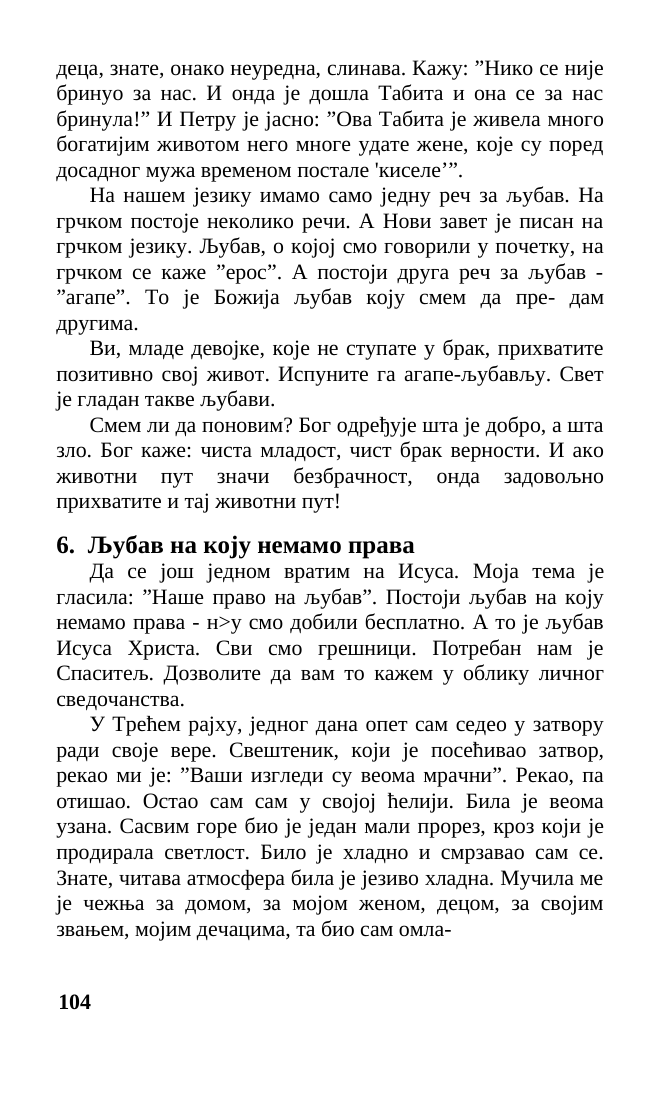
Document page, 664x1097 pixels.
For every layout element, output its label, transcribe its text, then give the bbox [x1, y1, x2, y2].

text Смем ли да поновим? Бог одређује шта је добро, а шта зло. Бог каже: чиста младост, чист брак верности. И ако животни пут значи безбрачност, онда задовољно прихватите и тај животни пут! [56, 412, 604, 514]
text Ви, младе девојке, које не ступате у брак, прихватите позитивно свој живот. Испуните га агапе-љубављу. Свет је гладан такве љубави. [56, 335, 604, 412]
text У Трећем рајху, једног дана опет сам седео у затвору ради своје вере. Свештеник, који је посећивао затвор, рекао ми је: ”Ваши изгледи су веома мрачни”. Рекао, па отишао. Остао сам сам у својој ћелији. Била је веома узана. Сасвим горе био је један мали прорез, кроз који је продирала светлост. Било је хладно и смрзавао сам се. Знате, читава атмосфера била је језиво хладна. Мучила ме је чежња за домом, за мојом женом, децом, за својим звањем, мојим дечацима, та био сам омла- [56, 711, 604, 941]
text Да се још једном вратим на Исуса. Моја тема је гласила: ”Наше право на љубав”. Постоји љубав на коју немамо права - н>у смо добили бесплатно. А то је љубав Исуса Христа. Сви смо грешници. Потребан нам је Спаситељ. Дозволите да вам то кажем у облику личног сведочанства. [56, 558, 604, 711]
subtitle Љубав на коју немамо права [56, 533, 604, 558]
text 104 [58, 992, 91, 1013]
text На нашем језику имамо само једну реч за љубав. На грчком постоје неколико речи. А Нови завет је писан на грчком језику. Љубав, о којој смо говорили у почетку, на грчком се каже ”ерос”. А постоји друга реч за љубав - ”агапе”. То је Божија љубав коју смем да пре- дам другима. [56, 182, 604, 335]
text деца, знате, онако неуредна, слинава. Кажу: ”Нико се није бринуо за нас. И онда је дошла Табита и она се за нас бринула!” И Петру је јасно: ”Ова Табита је живела много богатијим животом него многе удате жене, које су поред досадног мужа временом постале 'киселе’”. [56, 55, 604, 182]
